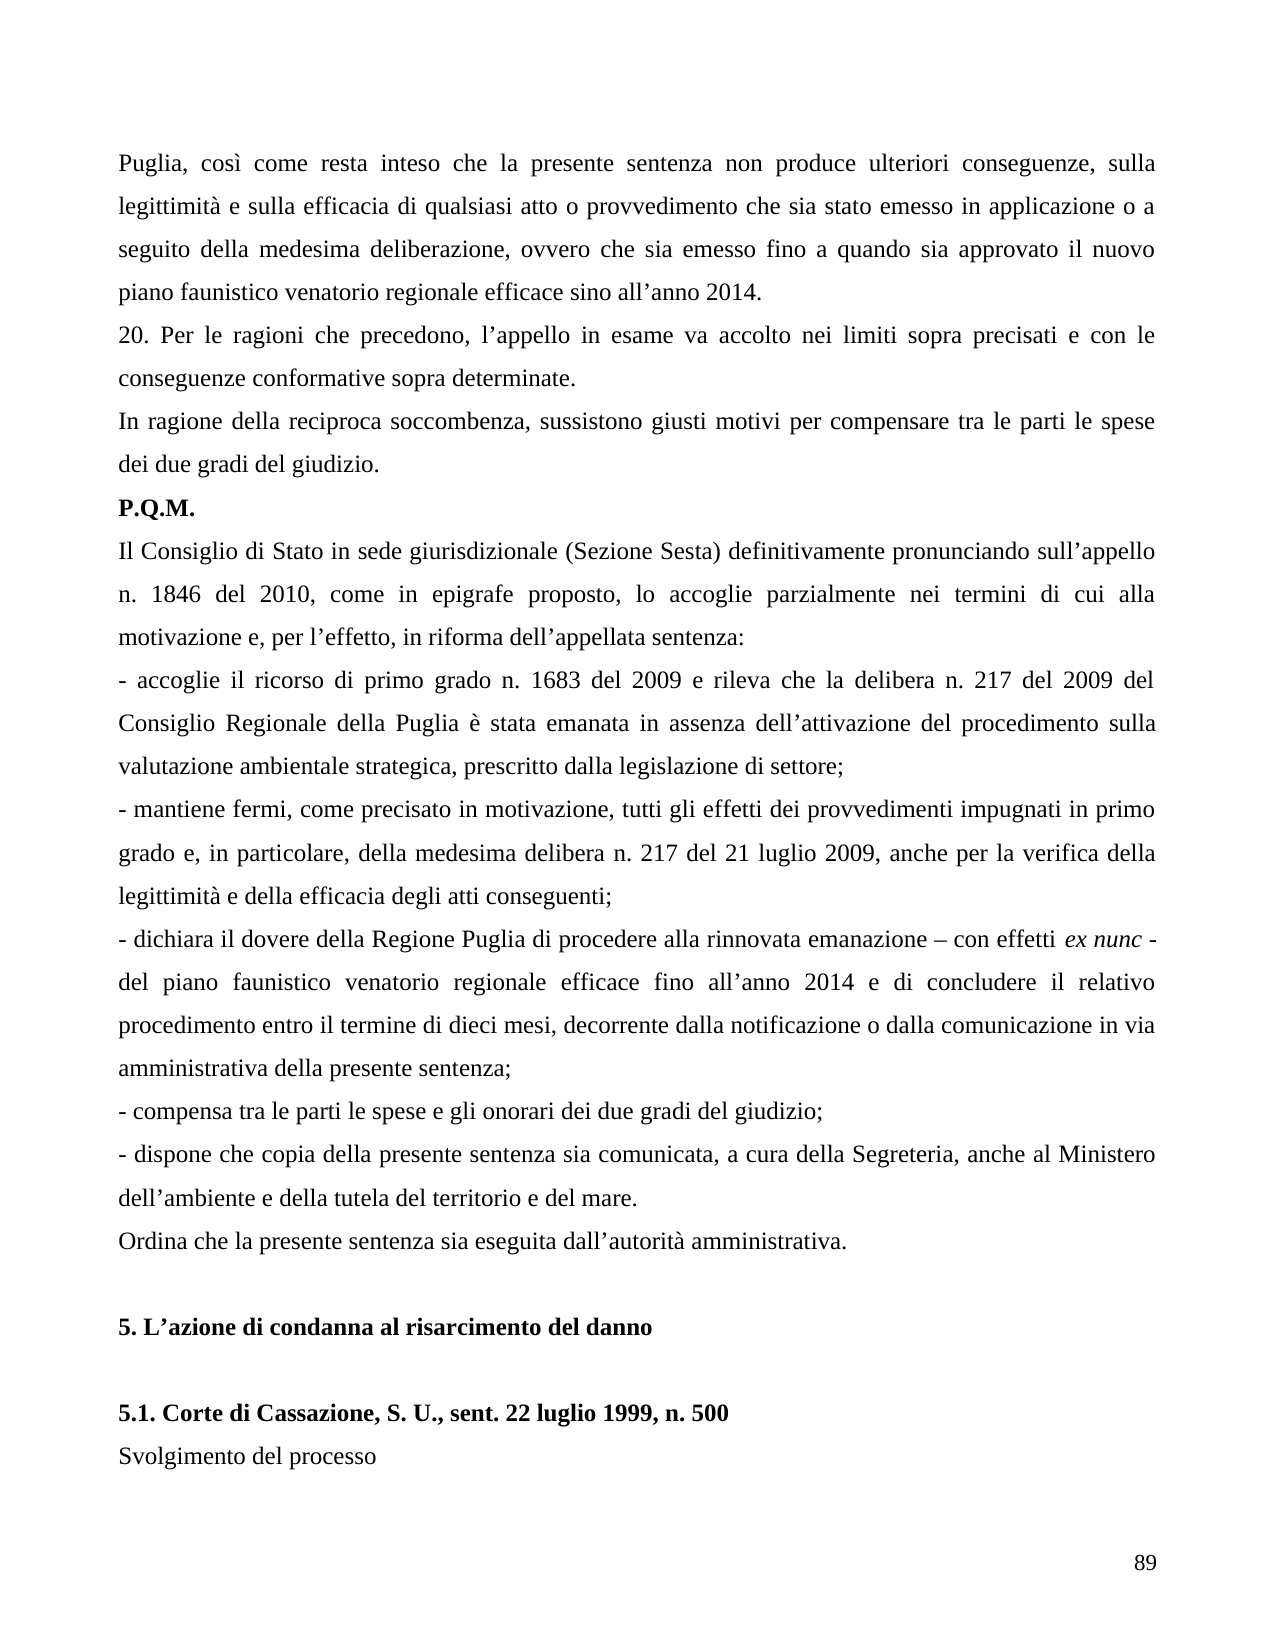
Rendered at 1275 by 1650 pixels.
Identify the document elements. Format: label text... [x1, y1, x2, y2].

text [118, 148, 1157, 306]
text - compensa tra le parti le spese e gli onorari dei due gradi del giudizio; [118, 1096, 1157, 1125]
text Il Consiglio di Stato in sede giurisdizionale (Sezione Sesta) definitivamente pronunciando sull’appello n. 1846 del 2010, come in epigrafe proposto, lo accoglie parzialmente nei termini di cui alla motivazione e, per l’effetto, in riforma dell’appellata sentenza: [118, 536, 1157, 651]
subtitle 5.1. Corte di Cassazione, S. U., sent. 22 luglio 1999, n. 500 [118, 1398, 1157, 1427]
text - dispone che copia della presente sentenza sia comunicata, a cura della Segreteria, anche al Ministero dell’ambiente e della tutela del territorio e del mare. [118, 1139, 1157, 1211]
text - accoglie il ricorso di primo grado n. 1683 del 2009 e rileva che la delibera n. 217 del 2009 del Consiglio Regionale della Puglia è stata emanata in assenza dell’attivazione del procedimento sulla valutazione ambientale strategica, prescritto dalla legislazione di settore; [118, 665, 1157, 780]
text - dichiara il dovere della Regione Puglia di procedere alla rinnovata emanazione – con effetti ex nunc - del piano faunistico venatorio regionale efficace fino all’anno 2014 e di concludere il relativo procedimento entro il termine di dieci mesi, decorrente dalla notificazione o dalla comunicazione in via amministrativa della presente sentenza; [118, 924, 1157, 1082]
text In ragione della reciproca soccombenza, sussistono giusti motivi per compensare tra le parti le spese dei due gradi del giudizio. [118, 406, 1157, 478]
text 20. Per le ragioni che precedono, l’appello in esame va accolto nei limiti sopra precisati e con le conseguenze conformative sopra determinate. [118, 320, 1157, 392]
text - mantiene fermi, come precisato in motivazione, tutti gli effetti dei provvedimenti impugnati in primo grado e, in particolare, della medesima delibera n. 217 del 21 luglio 2009, anche per la verifica della legittimità e della efficacia degli atti conseguenti; [118, 794, 1157, 909]
text Svolgimento del processo [118, 1441, 1157, 1470]
subtitle 5. L’azione di condanna al risarcimento del danno [118, 1312, 1157, 1341]
text P.Q.M. [118, 493, 1157, 521]
text Ordina che la presente sentenza sia eseguita dall’autorità amministrativa. [118, 1226, 1157, 1254]
